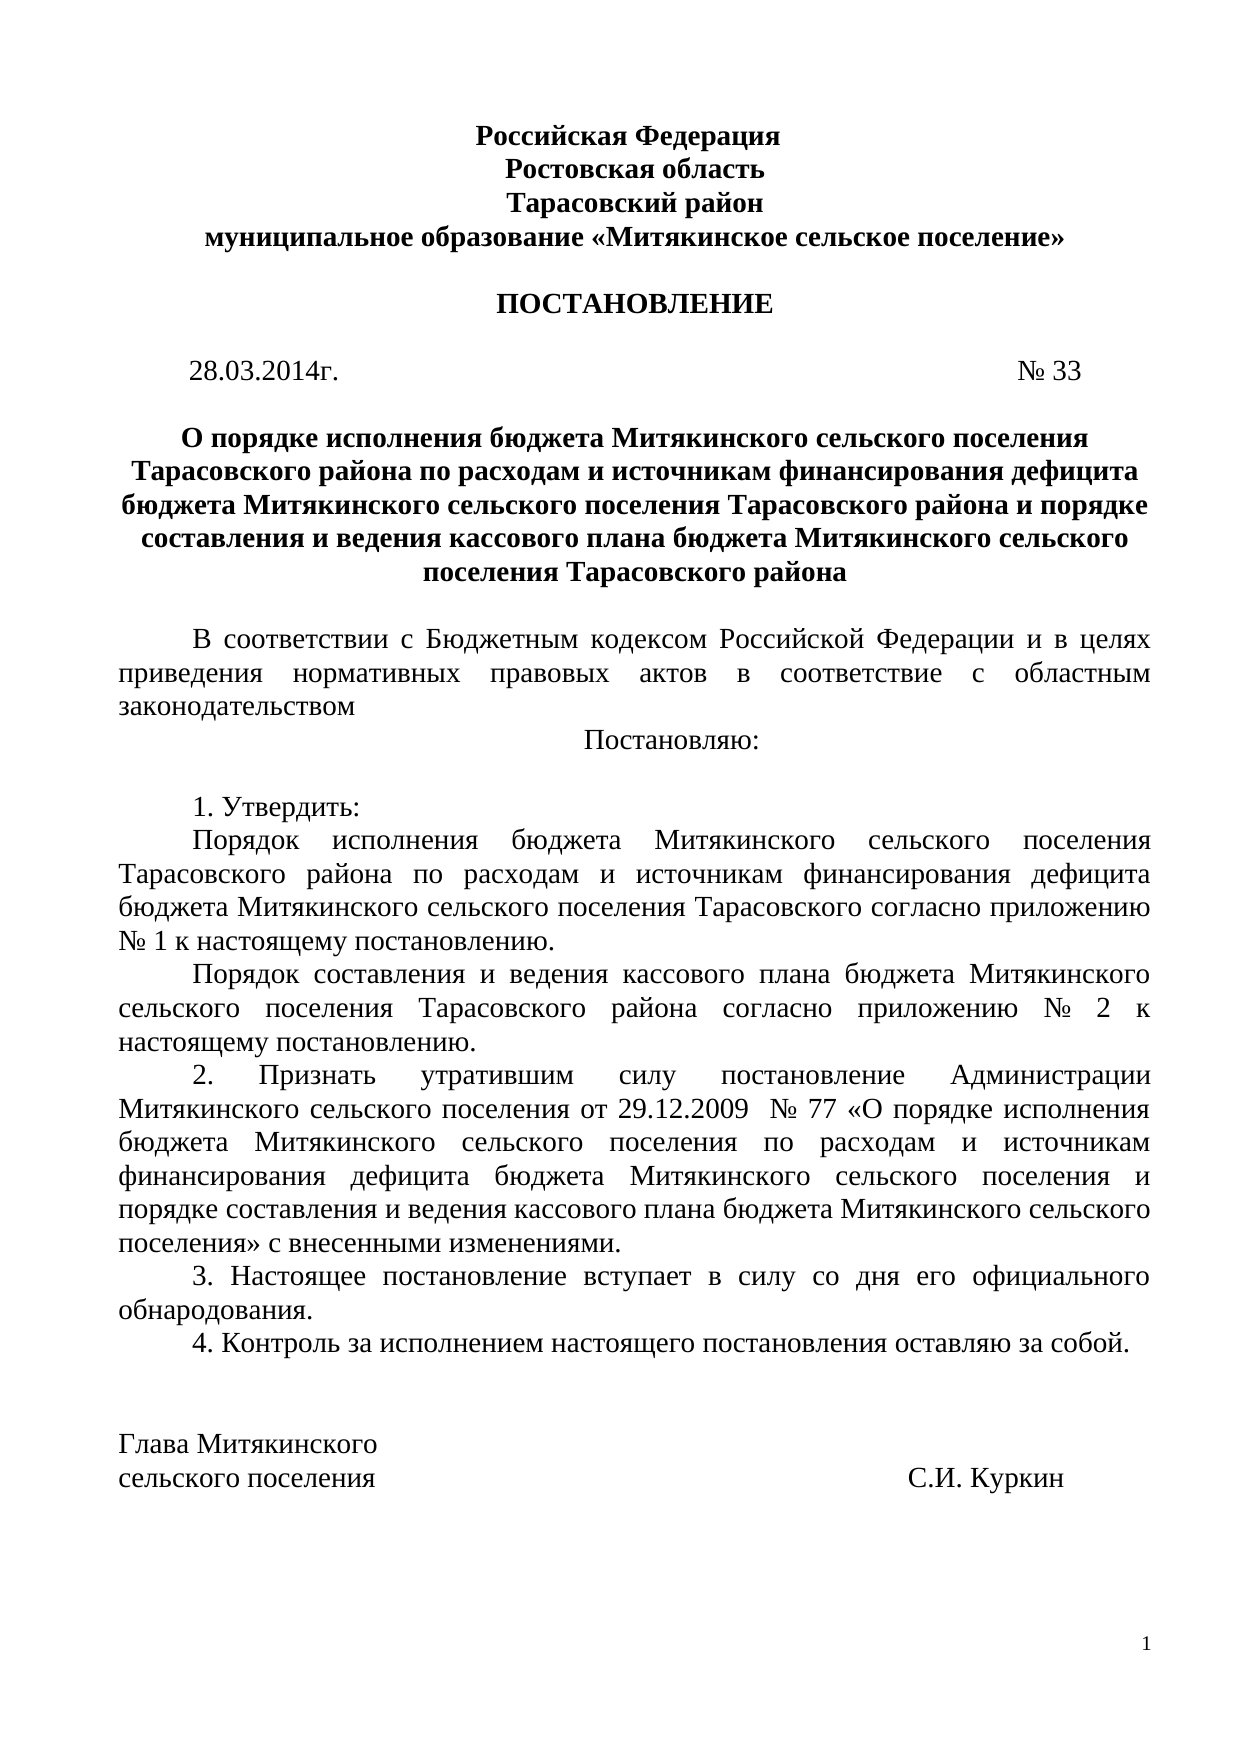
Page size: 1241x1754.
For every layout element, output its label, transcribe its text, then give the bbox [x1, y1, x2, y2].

text 3. Настоящее постановление вступает в силу со дня его официального обнародования. [118, 1258, 1152, 1326]
text Тарасовский район [118, 185, 1152, 219]
text О порядке исполнения бюджета Митякинского сельского поселения Тарасовского района по расходам и источникам финансирования дефицита бюджета Митякинского сельского поселения Тарасовского района и порядке составления и ведения кассового плана бюджета Митякинского сельского поселения Тарасовского района [118, 420, 1152, 588]
text 1. Утвердить: [118, 789, 1152, 822]
text 2. Признать утратившим силу постановление Администрации Митякинского сельского поселения от 29.12.2009 № 77 «О порядке исполнения бюджета Митякинского сельского поселения по расходам и источникам финансирования дефицита бюджета Митякинского сельского поселения и порядке составления и ведения кассового плана бюджета Митякинского сельского поселения» с внесенными изменениями. [118, 1057, 1152, 1258]
text сельского поселения С.И. Куркин [118, 1460, 1152, 1493]
text Постановляю: [118, 722, 1152, 755]
text Порядок исполнения бюджета Митякинского сельского поселения Тарасовского района по расходам и источникам финансирования дефицита бюджета Митякинского сельского поселения Тарасовского согласно приложению № 1 к настоящему постановлению. [118, 822, 1152, 957]
text Порядок составления и ведения кассового плана бюджета Митякинского сельского поселения Тарасовского района согласно приложению № 2 к настоящему постановлению. [118, 957, 1152, 1057]
text 4. Контроль за исполнением настоящего постановления оставляю за собой. [118, 1326, 1152, 1359]
text Ростовская область [118, 152, 1152, 185]
text ПОСТАНОВЛЕНИЕ [118, 286, 1152, 319]
text Российская Федерация [118, 118, 1152, 152]
text муниципальное образование «Митякинское сельское поселение» [118, 219, 1152, 252]
text Глава Митякинского [118, 1426, 1152, 1460]
text 28.03.2014г. № 33 [118, 353, 1152, 386]
text В соответствии с Бюджетным кодексом Российской Федерации и в целях приведения нормативных правовых актов в соответствие с областным законодательством [118, 621, 1152, 722]
